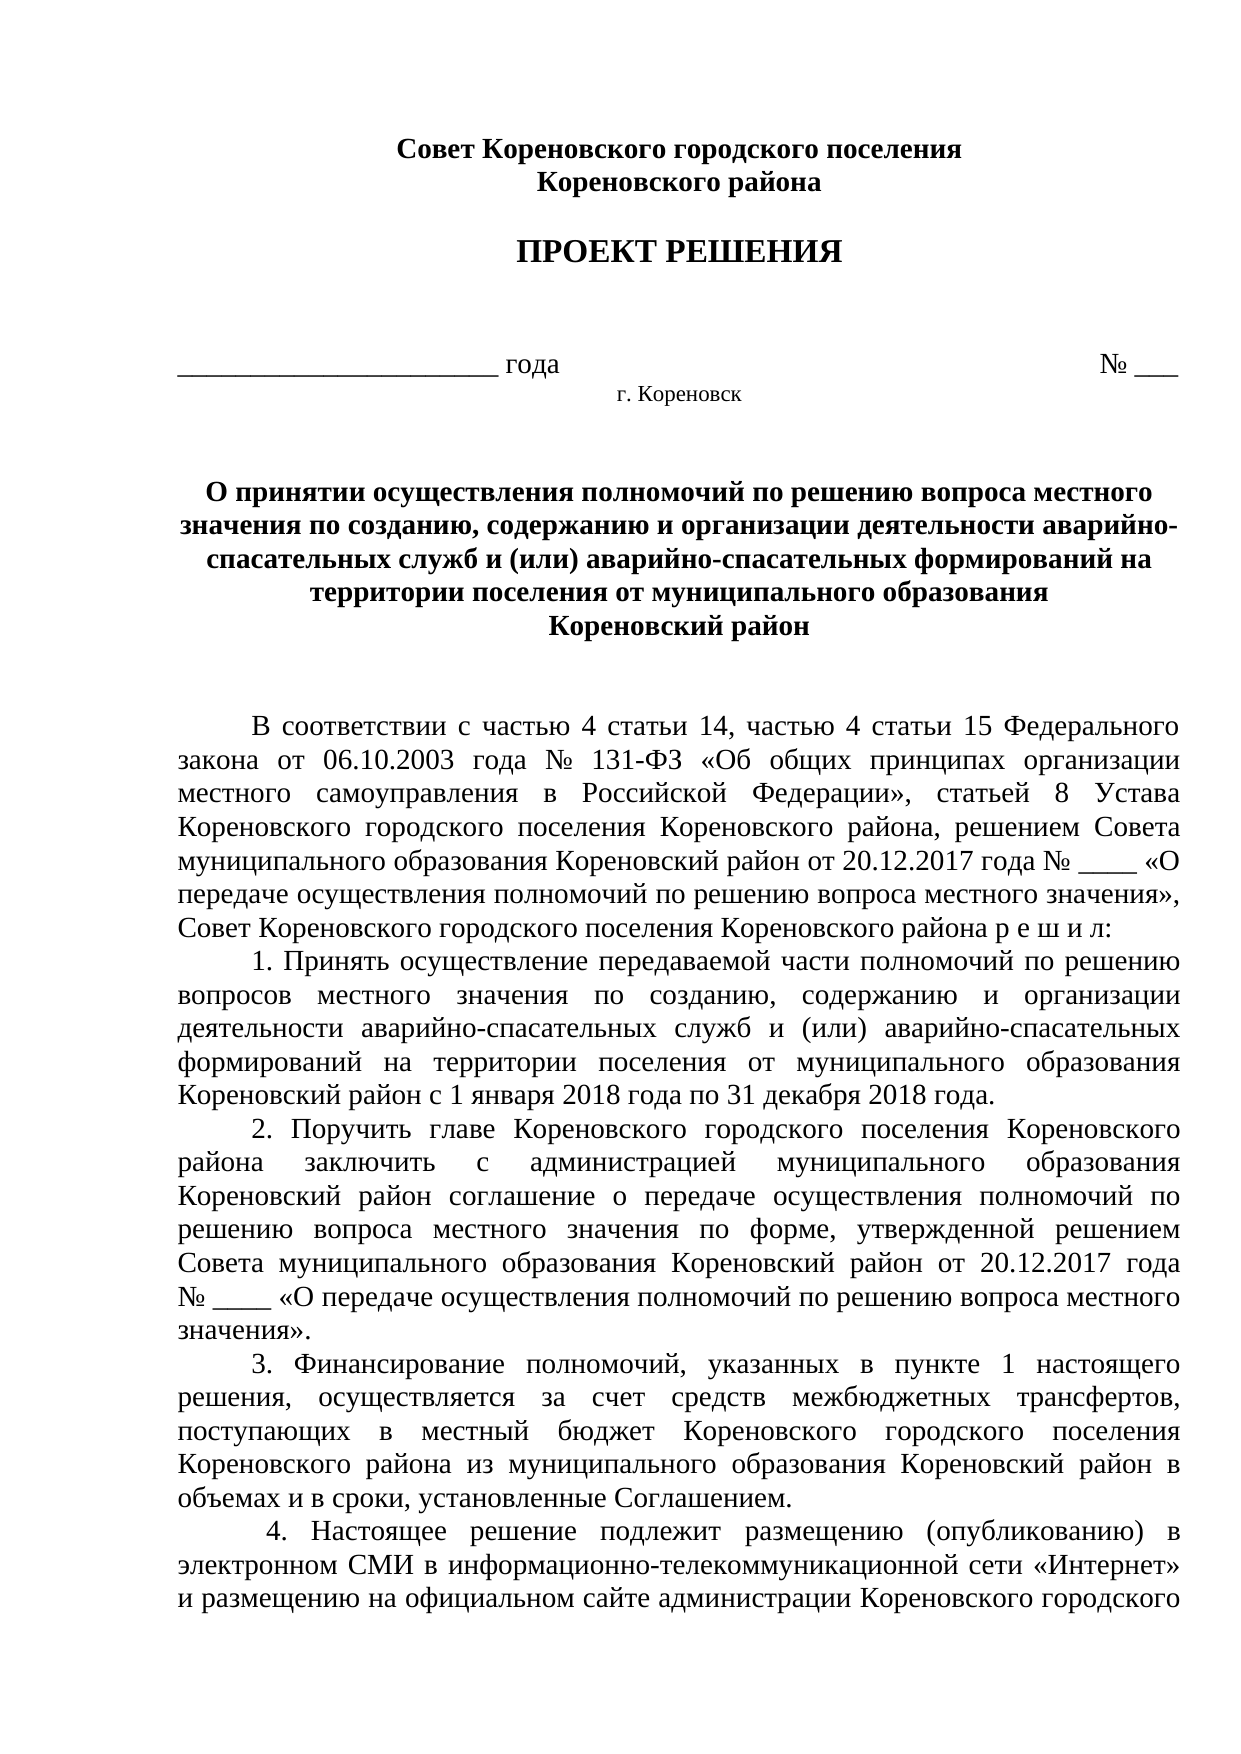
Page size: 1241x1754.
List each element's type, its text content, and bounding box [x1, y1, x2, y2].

text 2. Поручить главе Кореновского городского поселения Кореновского района заключить с администрацией муниципального образования Кореновский район соглашение о передаче осуществления полномочий по решению вопроса местного значения по форме, утвержденной решением Совета муниципального образования Кореновский район от 20.12.2017 года № ____ «О передаче осуществления полномочий по решению вопроса местного значения». [177, 1111, 1181, 1346]
text Кореновского района [177, 164, 1181, 198]
text Совет Кореновского городского поселения [177, 131, 1181, 164]
text Кореновский район [177, 608, 1181, 641]
text г. Кореновск [177, 380, 1181, 407]
text территории поселения от муниципального образования [177, 574, 1181, 608]
text ______________________ года № ___ [177, 347, 1181, 380]
text значения по созданию, содержанию и организации деятельности аварийно- [177, 507, 1181, 541]
text 1. Принять осуществление передаваемой части полномочий по решению вопросов местного значения по созданию, содержанию и организации деятельности аварийно-спасательных служб и (или) аварийно-спасательных формирований на территории поселения от муниципального образования Кореновский район с 1 января 2018 года по 31 декабря 2018 года. [177, 943, 1181, 1111]
text спасательных служб и (или) аварийно-спасательных формирований на [177, 541, 1181, 574]
text ПРОЕКТ РЕШЕНИЯ [177, 232, 1181, 270]
text В соответствии с частью 4 статьи 14, частью 4 статьи 15 Федерального закона от 06.10.2003 года № 131-ФЗ «Об общих принципах организации местного самоуправления в Российской Федерации», статьей 8 Устава Кореновского городского поселения Кореновского района, решением Совета муниципального образования Кореновский район от 20.12.2017 года № ____ «О передаче осуществления полномочий по решению вопроса местного значения», Совет Кореновского городского поселения Кореновского района р е ш и л: [177, 708, 1181, 943]
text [177, 1513, 1181, 1614]
text О принятии осуществления полномочий по решению вопроса местного [177, 474, 1181, 507]
text 3. Финансирование полномочий, указанных в пункте 1 настоящего решения, осуществляется за счет средств межбюджетных трансфертов, поступающих в местный бюджет Кореновского городского поселения Кореновского района из муниципального образования Кореновский район в объемах и в сроки, установленные Соглашением. [177, 1346, 1181, 1513]
